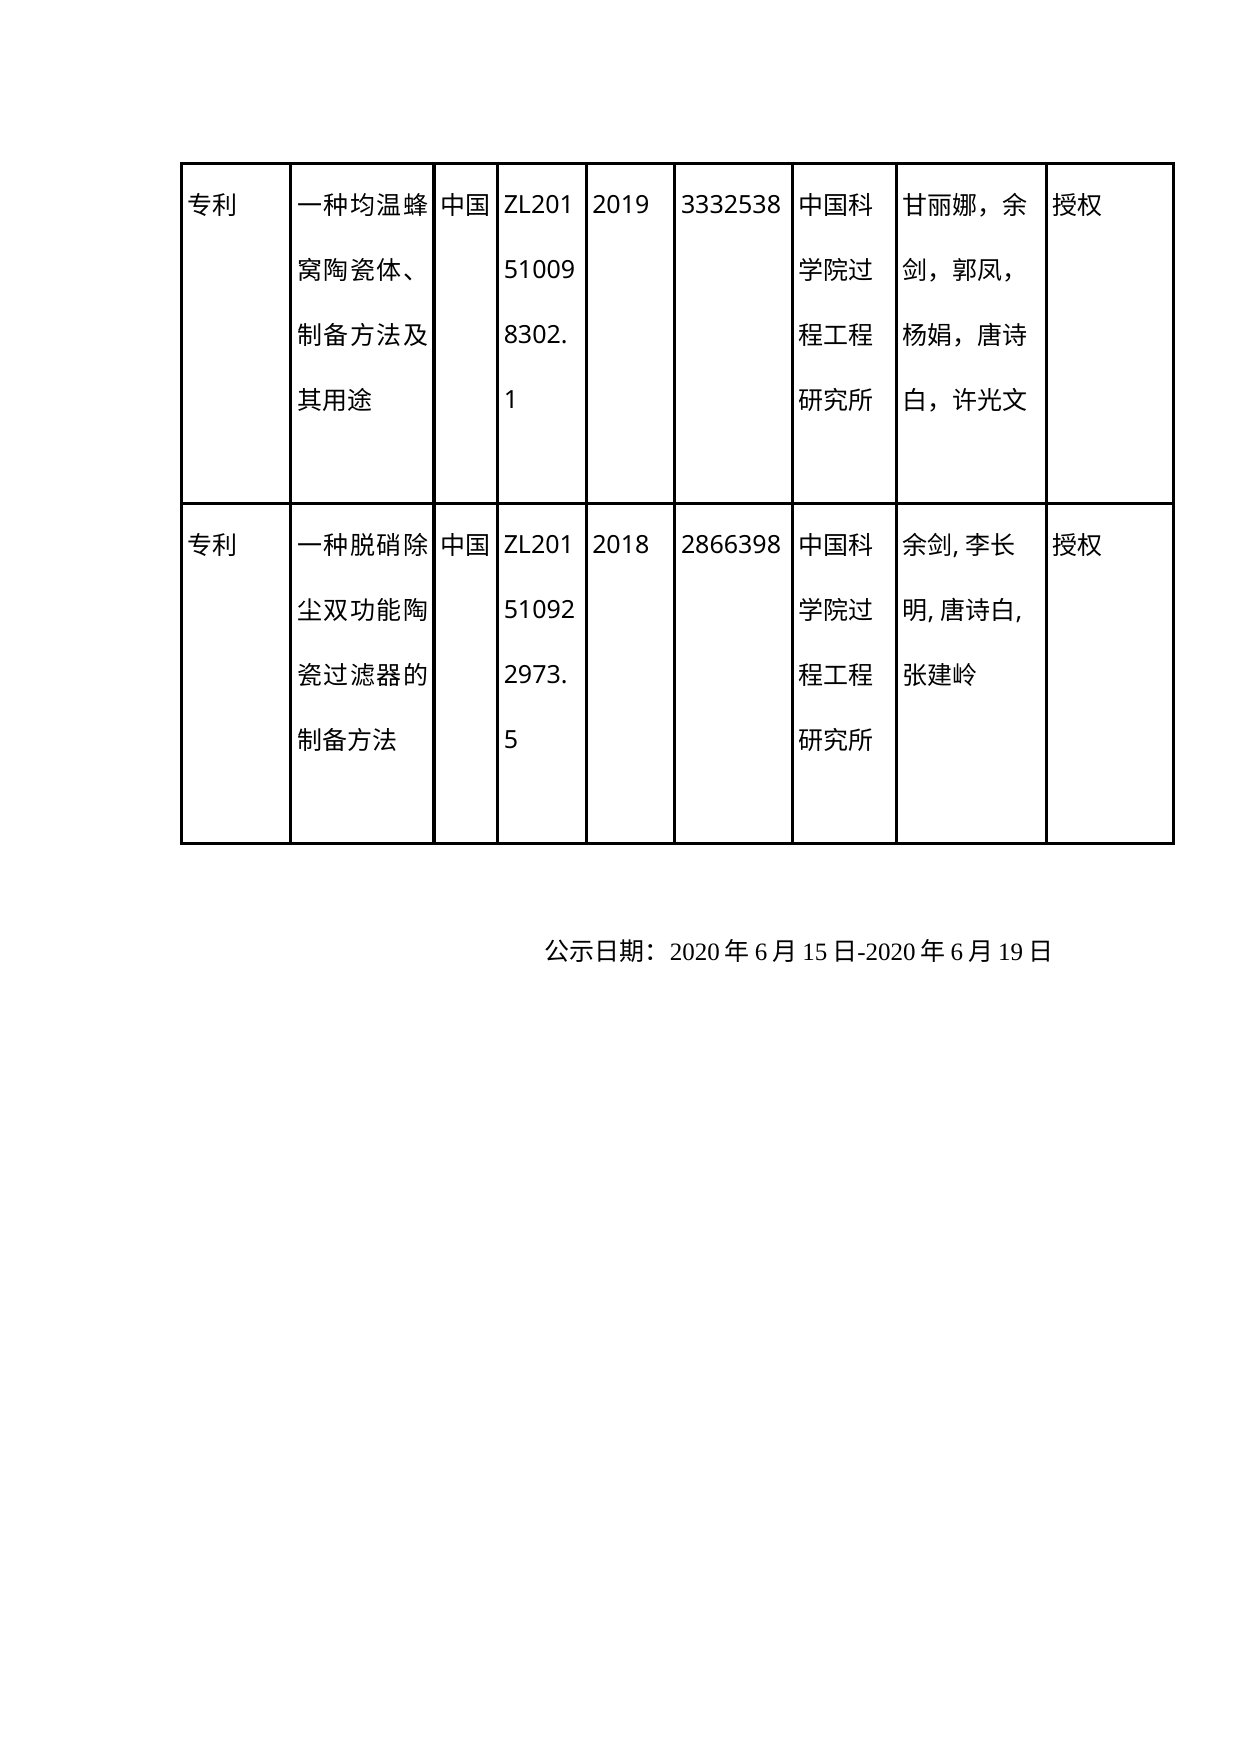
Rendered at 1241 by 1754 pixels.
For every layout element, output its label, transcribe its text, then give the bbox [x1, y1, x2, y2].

table_cell 甘丽娜，余剑，郭凤，杨娟，唐诗白，许光文 [898, 165, 1045, 502]
table_cell 专利 [183, 505, 289, 842]
table_cell 授权 [1048, 165, 1172, 502]
table_cell ZL201510098302.1 [499, 165, 585, 502]
table_cell 中国科学院过程工程研究所 [794, 505, 895, 842]
table_cell 授权 [1048, 505, 1172, 842]
table_cell 2866398 [676, 505, 791, 842]
table_cell 一种均温蜂窝陶瓷体、制备方法及其用途 [292, 165, 432, 502]
table_cell 余剑, 李长明, 唐诗白, 张建岭 [898, 505, 1045, 842]
table_cell 一种脱硝除尘双功能陶瓷过滤器的制备方法 [292, 505, 432, 842]
table_cell 中国科学院过程工程研究所 [794, 165, 895, 502]
table_cell 专利 [183, 165, 289, 502]
text 公示日期：2020年6月15日-2020年6月19日 [247, 931, 1053, 968]
table_cell 中国 [436, 505, 496, 842]
table_cell 2018 [588, 505, 673, 842]
table_cell 中国 [436, 165, 496, 502]
table_cell 2019 [588, 165, 673, 502]
table_cell 3332538 [676, 165, 791, 502]
table_cell ZL201510922973.5 [499, 505, 585, 842]
